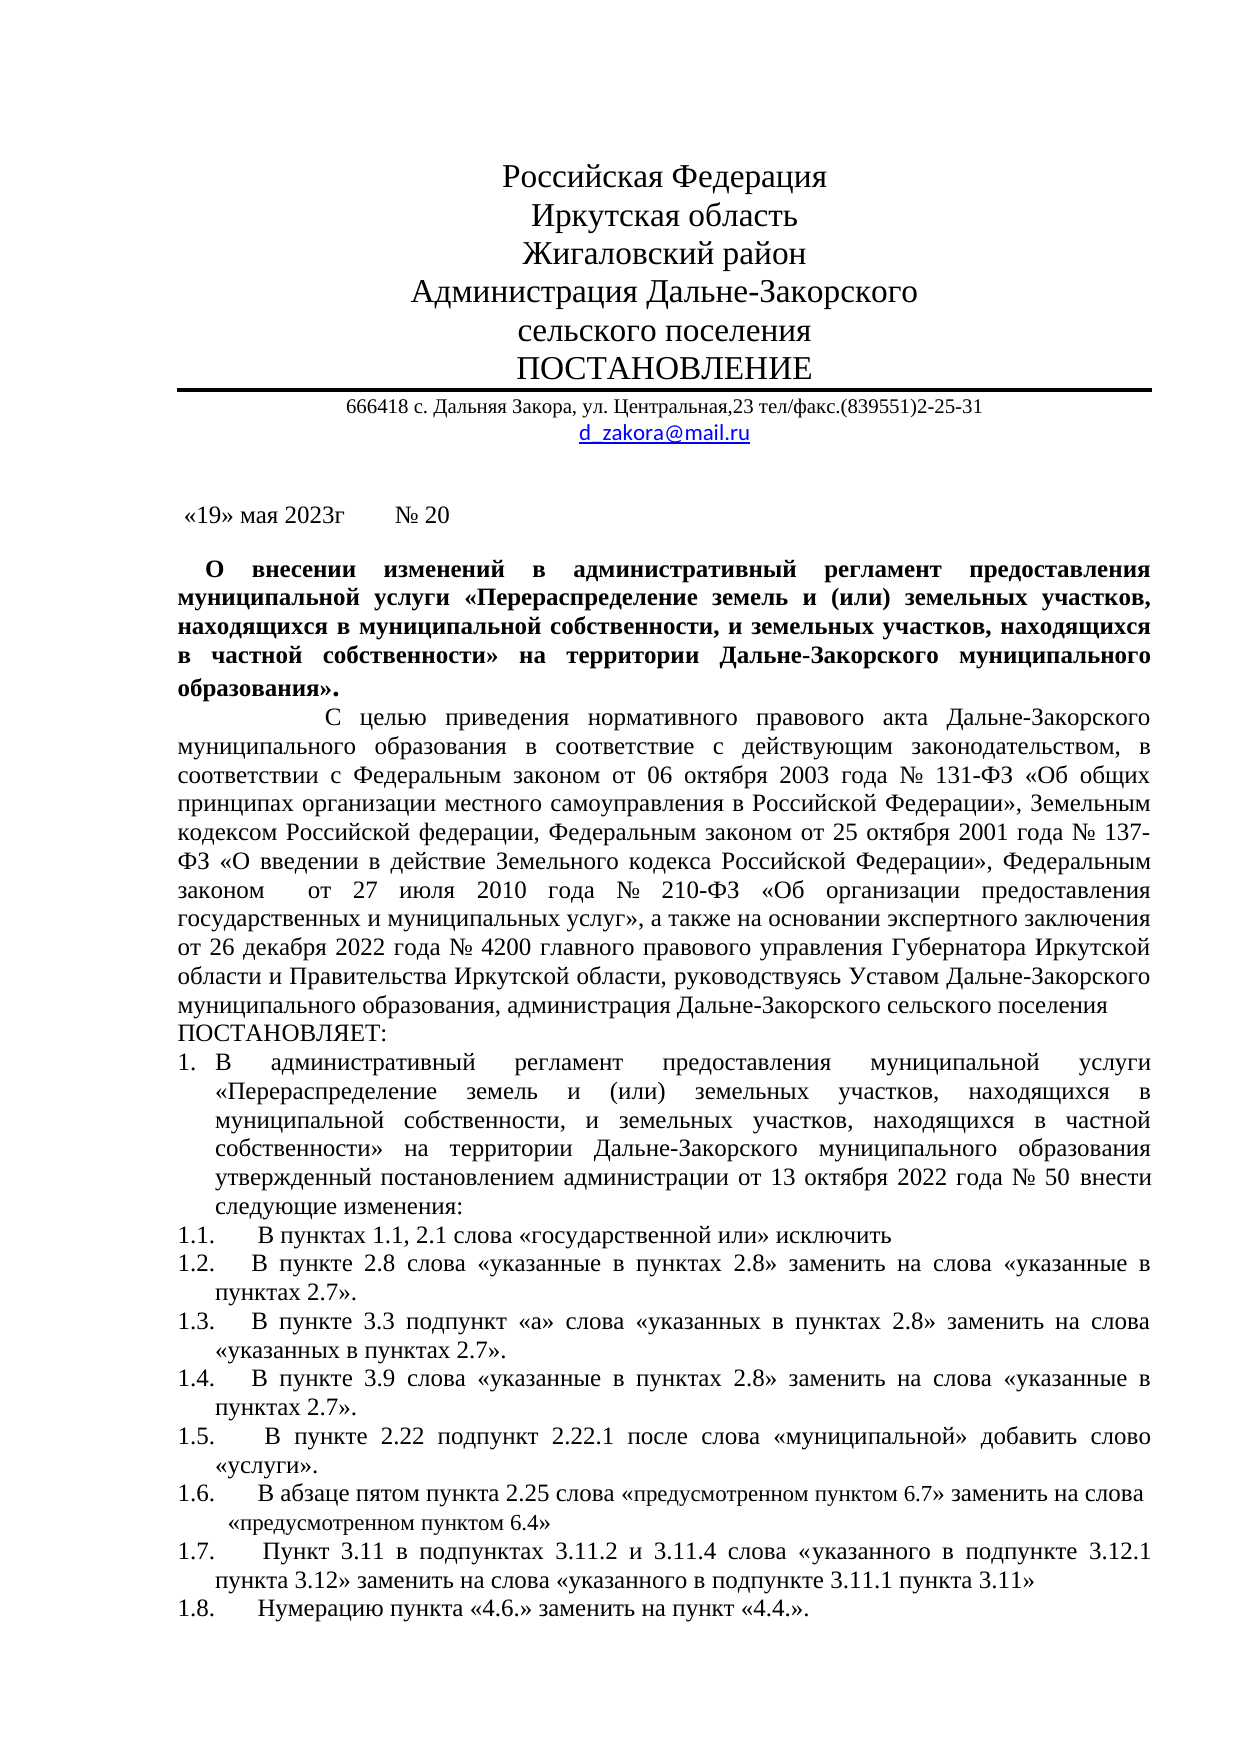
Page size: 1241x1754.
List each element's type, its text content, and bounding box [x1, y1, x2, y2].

list Нумерацию пункта «4.6.» заменить на пункт «4.4.». [177, 1593, 1152, 1622]
text «предусмотренном пунктом 6.4» [177, 1507, 1152, 1536]
text d_zakora@mail.ru [177, 418, 1152, 446]
list В пункте 2.8 слова «указанные в пунктах 2.8» заменить на слова «указанные в пунктах 2.7». [177, 1248, 1152, 1306]
text 666418 с. Дальняя Закора, ул. Центральная,23 тел/факс.(839551)2-25-31 [177, 392, 1152, 418]
list В абзаце пятом пункта 2.25 слова «предусмотренном пунктом 6.7» заменить на слова [177, 1478, 1152, 1507]
list В пункте 3.3 подпункт «а» слова «указанных в пунктах 2.8» заменить на слова «указанных в пунктах 2.7». [177, 1306, 1152, 1363]
text О внесении изменений в административный регламент предоставления муниципальной услуги «Перераспределение земель и (или) земельных участков, находящихся в муниципальной собственности, и земельных участков, находящихся в частной собственности» на территории Дальне-Закорского муниципального образования». [177, 554, 1152, 702]
text Иркутская область [177, 195, 1152, 233]
text сельского поселения [177, 310, 1152, 348]
list В административный регламент предоставления муниципальной услуги «Перераспределение земель и (или) земельных участков, находящихся в муниципальной собственности, и земельных участков, находящихся в частной собственности» на территории Дальне-Закорского муниципального образования утвержденный постановлением администрации от 13 октября 2022 года № 50 внести следующие изменения: [177, 1047, 1152, 1220]
text «19» мая 2023г № 20 [177, 500, 1152, 529]
text Жигаловский район [177, 233, 1152, 271]
text С целью приведения нормативного правового акта Дальне-Закорского муниципального образования в соответствие с действующим законодательством, в соответствии с Федеральным законом от 06 октября 2003 года № 131-ФЗ «Об общих принципах организации местного самоуправления в Российской Федерации», Земельным кодексом Российской федерации, Федеральным законом от 25 октября 2001 года № 137-ФЗ «О введении в действие Земельного кодекса Российской Федерации», Федеральным законом от 27 июля 2010 года № 210-ФЗ «Об организации предоставления государственных и муниципальных услуг», а также на основании экспертного заключения от 26 декабря 2022 года № 4200 главного правового управления Губернатора Иркутской области и Правительства Иркутской области, руководствуясь Уставом Дальне-Закорского муниципального образования, администрация Дальне-Закорского сельского поселения [177, 702, 1152, 1018]
list В пунктах 1.1, 2.1 слова «государственной или» исключить [177, 1220, 1152, 1248]
list Пункт 3.11 в подпунктах 3.11.2 и 3.11.4 слова «указанного в подпункте 3.12.1 пункта 3.12» заменить на слова «указанного в подпункте 3.11.1 пункта 3.11» [177, 1536, 1152, 1593]
text Администрация Дальне-Закорского [177, 271, 1152, 310]
text Российская Федерация [177, 156, 1152, 195]
list В пункте 3.9 слова «указанные в пунктах 2.8» заменить на слова «указанные в пунктах 2.7». [177, 1363, 1152, 1421]
text ПОСТАНОВЛЕНИЕ [177, 348, 1152, 388]
text ПОСТАНОВЛЯЕТ: [177, 1018, 1152, 1047]
list В пункте 2.22 подпункт 2.22.1 после слова «муниципальной» добавить слово «услуги». [177, 1421, 1152, 1478]
